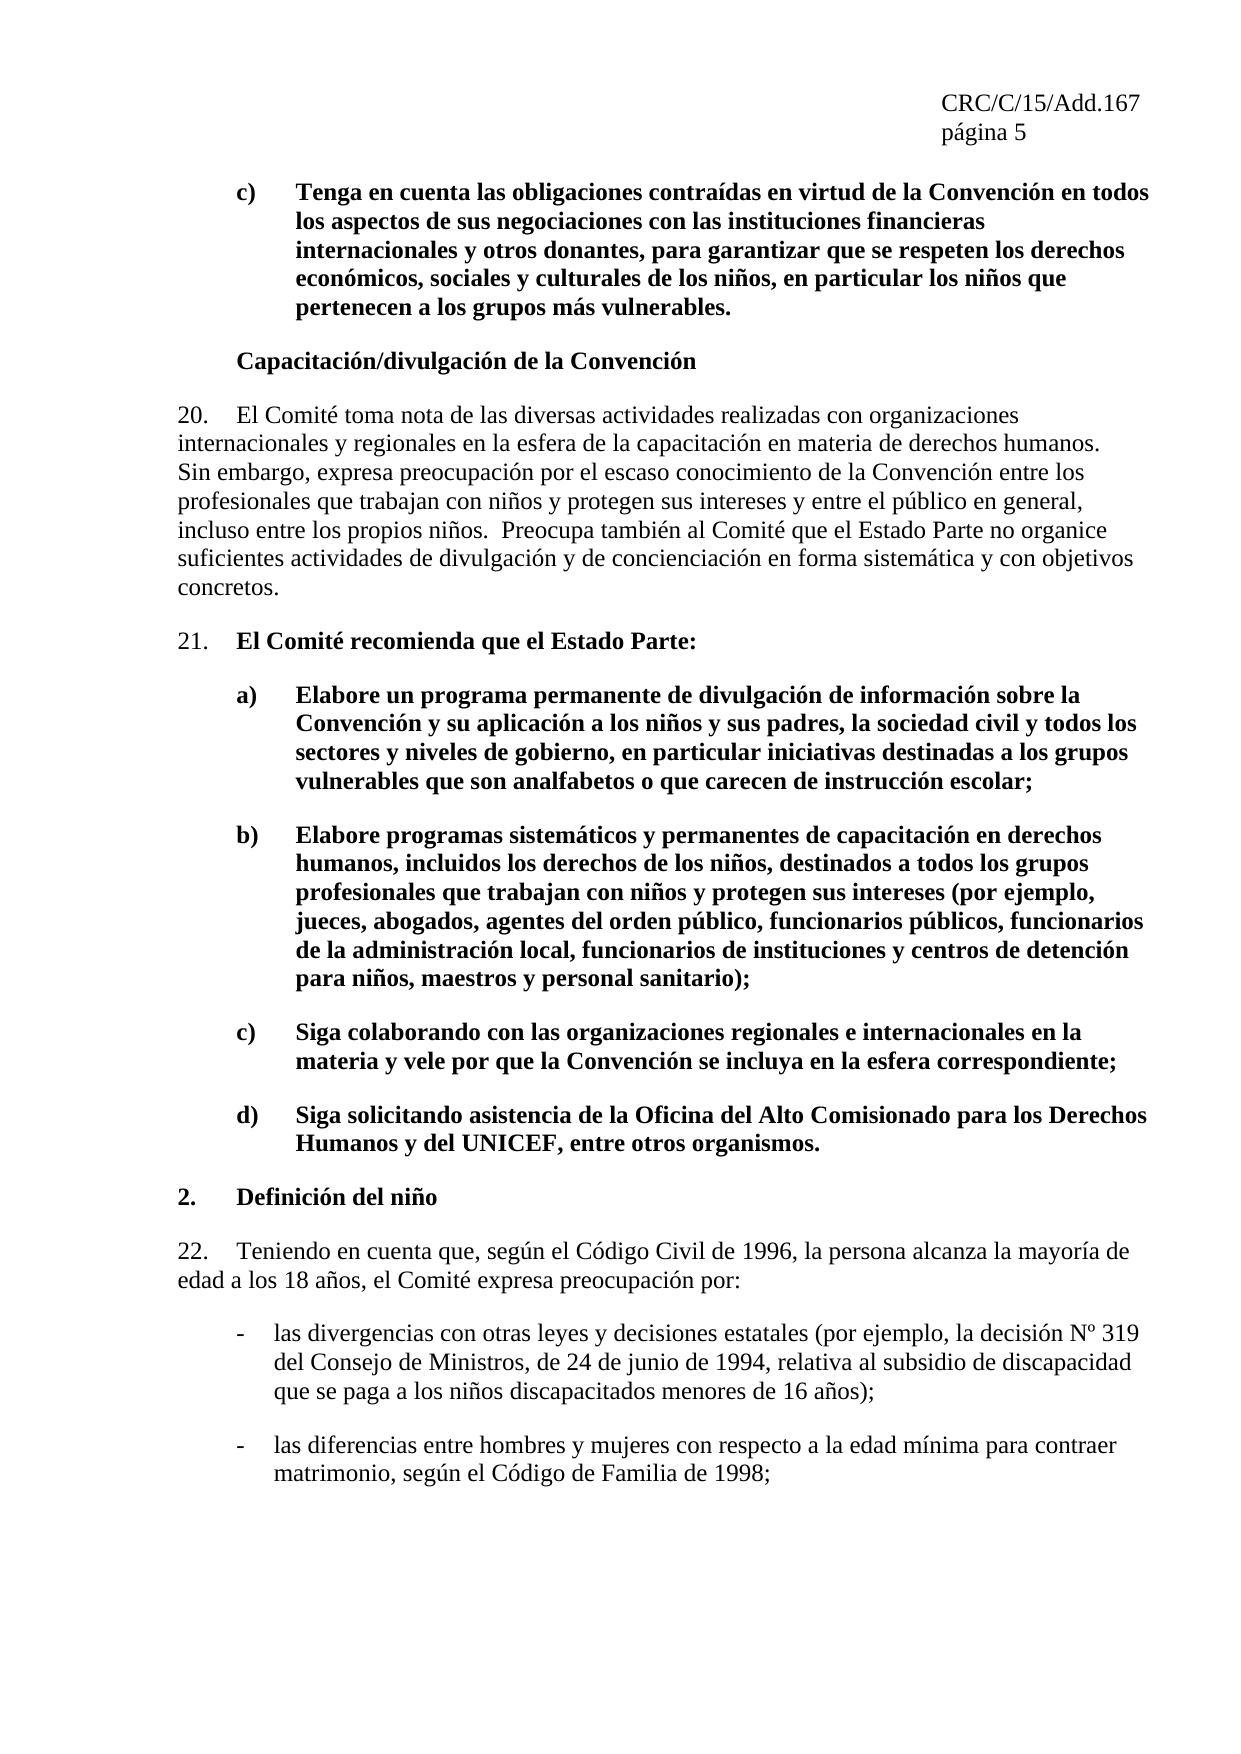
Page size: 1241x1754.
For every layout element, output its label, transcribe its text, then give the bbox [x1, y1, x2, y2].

text b) Elabore programas sistemáticos y permanentes de capacitación en derechos humanos, incluidos los derechos de los niños, destinados a todos los grupos profesionales que trabajan con niños y protegen sus intereses (por ejemplo, jueces, abogados, agentes del orden público, funcionarios públicos, funcionarios de la administración local, funcionarios de instituciones y centros de detención para niños, maestros y personal sanitario); [236, 820, 1152, 992]
text d) Siga solicitando asistencia de la Oficina del Alto Comisionado para los Derechos Humanos y del UNICEF, entre otros organismos. [236, 1100, 1152, 1157]
text 22. Teniendo en cuenta que, según el Código Civil de 1996, la persona alcanza la mayoría de edad a los 18 años, el Comité expresa preocupación por: [177, 1236, 1152, 1293]
text 21. El Comité recomienda que el Estado Parte: [177, 626, 1152, 655]
text c) Siga colaborando con las organizaciones regionales e internacionales en la materia y vele por que la Convención se incluya en la esfera correspondiente; [236, 1017, 1152, 1075]
text Capacitación/divulgación de la Convención [236, 346, 1152, 375]
text a) Elabore un programa permanente de divulgación de información sobre la Convención y su aplicación a los niños y sus padres, la sociedad civil y todos los sectores y niveles de gobierno, en particular iniciativas destinadas a los grupos vulnerables que son analfabetos o que carecen de instrucción escolar; [236, 680, 1152, 795]
text - las divergencias con otras leyes y decisiones estatales (por ejemplo, la decisión Nº 319 del Consejo de Ministros, de 24 de junio de 1994, relativa al subsidio de discapacidad que se paga a los niños discapacitados menores de 16 años); [236, 1318, 1152, 1405]
text 2. Definición del niño [177, 1182, 1152, 1211]
text - las diferencias entre hombres y mujeres con respecto a la edad mínima para contraer matrimonio, según el Código de Familia de 1998; [236, 1430, 1152, 1487]
text 20. El Comité toma nota de las diversas actividades realizadas con organizaciones internacionales y regionales en la esfera de la capacitación en materia de derechos humanos. Sin embargo, expresa preocupación por el escaso conocimiento de la Convención entre los profesionales que trabajan con niños y protegen sus intereses y entre el público en general, incluso entre los propios niños. Preocupa también al Comité que el Estado Parte no organice suficientes actividades de divulgación y de concienciación en forma sistemática y con objetivos concretos. [177, 400, 1152, 601]
text c) Tenga en cuenta las obligaciones contraídas en virtud de la Convención en todos los aspectos de sus negociaciones con las instituciones financieras internacionales y otros donantes, para garantizar que se respeten los derechos económicos, sociales y culturales de los niños, en particular los niños que pertenecen a los grupos más vulnerables. [236, 177, 1152, 321]
